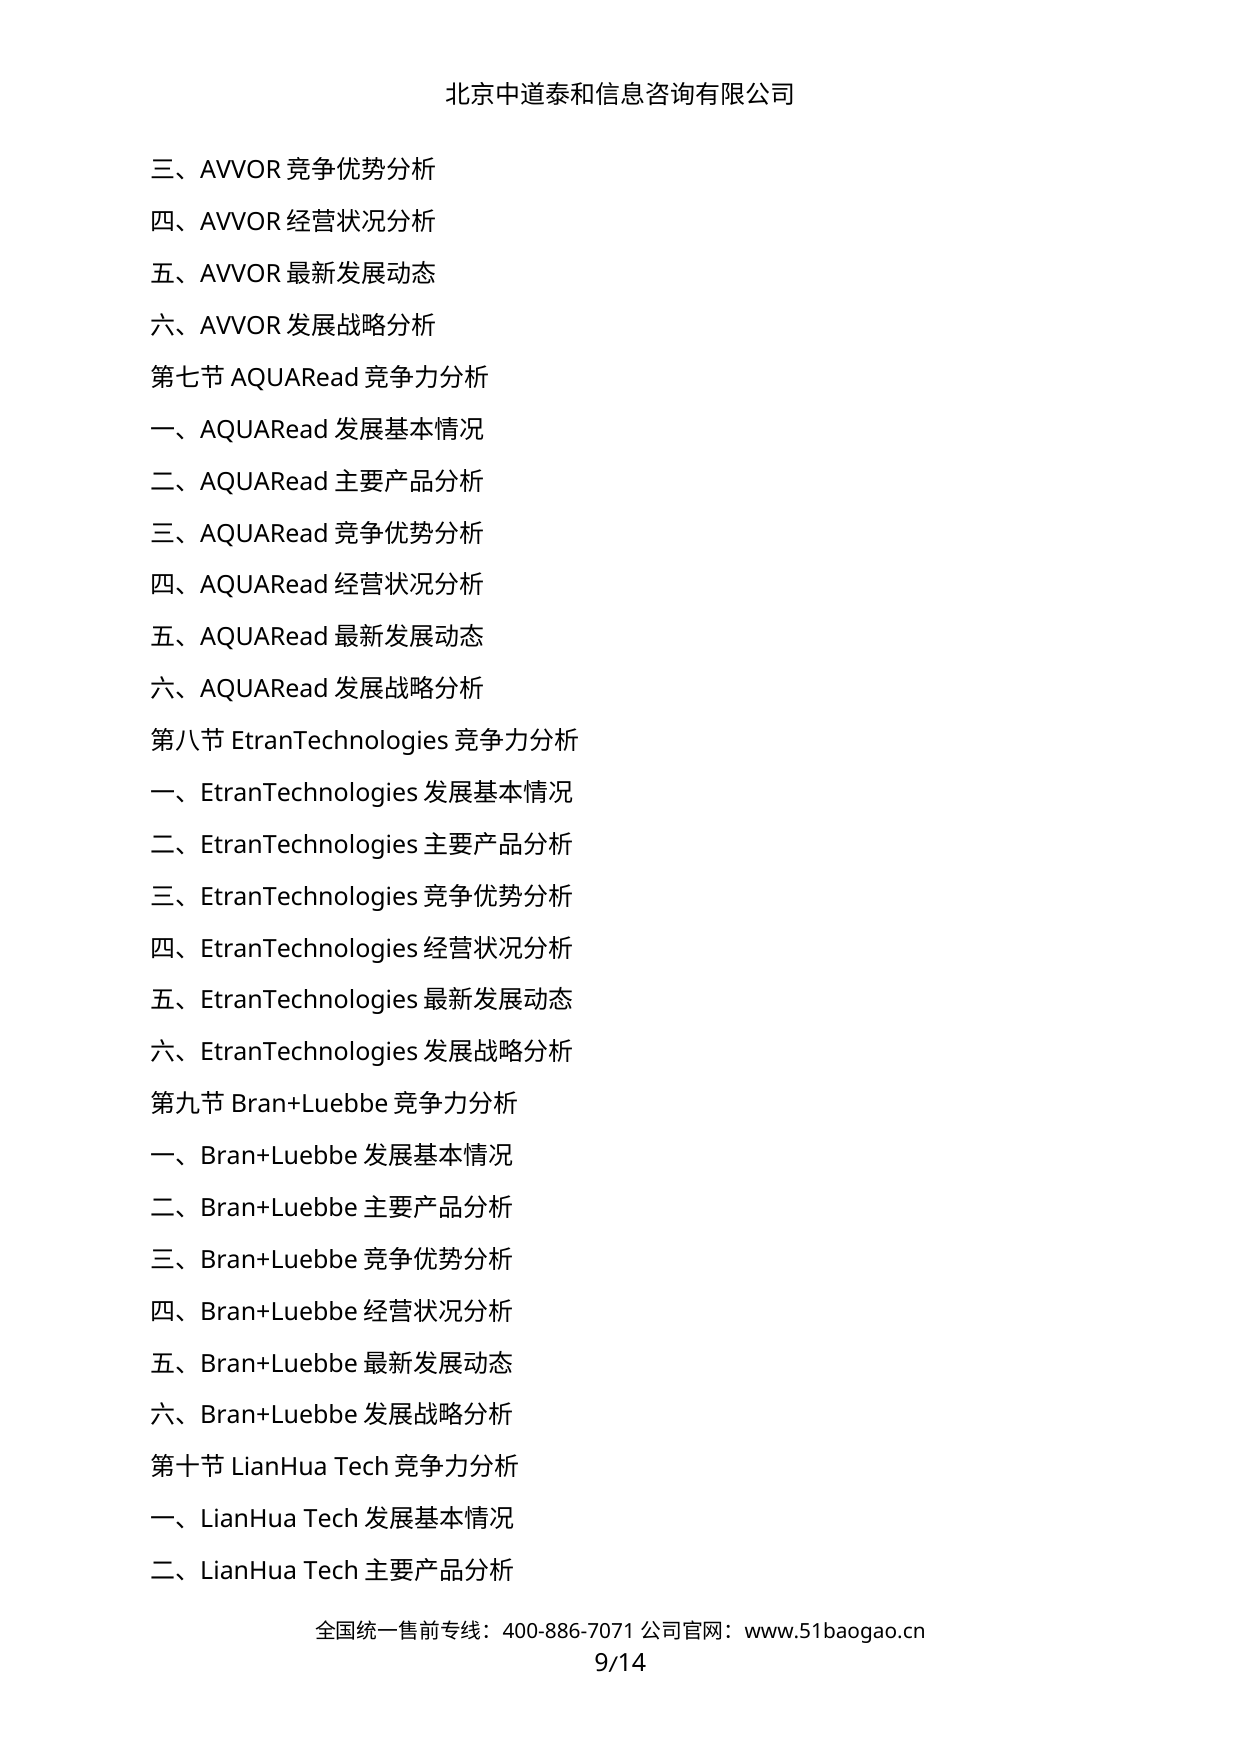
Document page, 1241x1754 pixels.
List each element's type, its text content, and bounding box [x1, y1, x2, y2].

text 六、AVVOR发展战略分析 [150, 306, 1090, 342]
text 第七节 AQUARead竞争力分析 [150, 357, 1090, 394]
text 四、EtranTechnologies经营状况分析 [150, 928, 1090, 964]
text 二、Bran+Luebbe主要产品分析 [150, 1187, 1090, 1224]
text 二、EtranTechnologies主要产品分析 [150, 824, 1090, 861]
text 五、EtranTechnologies最新发展动态 [150, 980, 1090, 1016]
text 第九节 Bran+Luebbe竞争力分析 [150, 1084, 1090, 1120]
text 第八节 EtranTechnologies竞争力分析 [150, 721, 1090, 757]
text 二、LianHua Tech主要产品分析 [150, 1551, 1090, 1587]
text 三、AQUARead竞争优势分析 [150, 513, 1090, 549]
text 五、AQUARead最新发展动态 [150, 617, 1090, 653]
text 一、Bran+Luebbe发展基本情况 [150, 1136, 1090, 1172]
text 一、LianHua Tech发展基本情况 [150, 1499, 1090, 1535]
text 三、AVVOR竞争优势分析 [150, 150, 1090, 186]
text 一、EtranTechnologies发展基本情况 [150, 772, 1090, 809]
text 二、AQUARead主要产品分析 [150, 461, 1090, 497]
text 四、Bran+Luebbe经营状况分析 [150, 1291, 1090, 1327]
text 四、AVVOR经营状况分析 [150, 202, 1090, 238]
text 五、AVVOR最新发展动态 [150, 254, 1090, 290]
text 六、Bran+Luebbe发展战略分析 [150, 1395, 1090, 1431]
text 六、AQUARead发展战略分析 [150, 669, 1090, 705]
text 一、AQUARead发展基本情况 [150, 409, 1090, 446]
text 三、EtranTechnologies竞争优势分析 [150, 876, 1090, 912]
text 三、Bran+Luebbe竞争优势分析 [150, 1239, 1090, 1276]
text 第十节 LianHua Tech竞争力分析 [150, 1447, 1090, 1483]
text 六、EtranTechnologies发展战略分析 [150, 1032, 1090, 1068]
text 四、AQUARead经营状况分析 [150, 565, 1090, 601]
text 五、Bran+Luebbe最新发展动态 [150, 1343, 1090, 1379]
